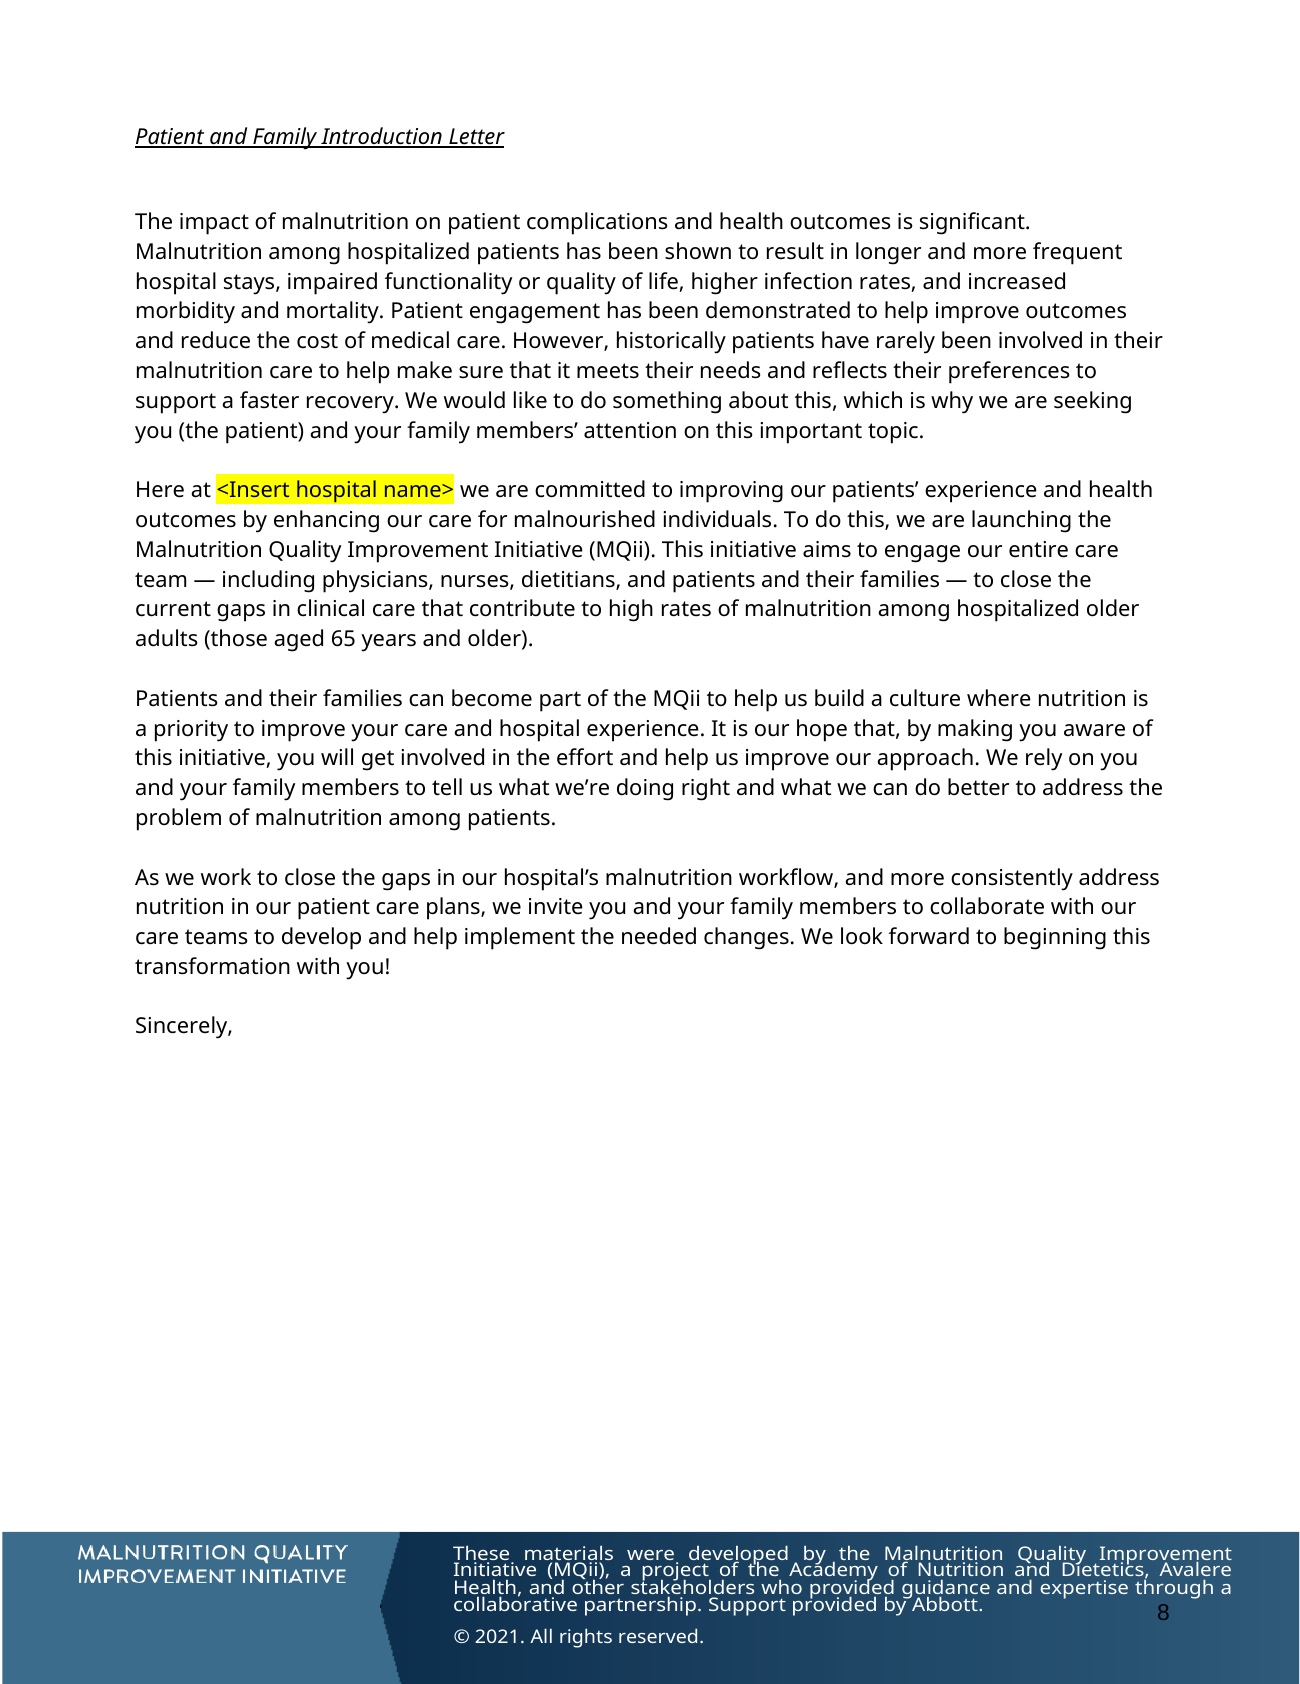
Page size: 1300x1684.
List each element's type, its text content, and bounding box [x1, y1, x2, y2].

picture [380, 1532, 1300, 1684]
text Here at <Insert hospital name> we are committed to improving our patients’ experience and health outcomes by enhancing our care for malnourished individuals. To do this, we are launching the Malnutrition Quality Improvement Initiative (MQii). This initiative aims to engage our entire care team — including physicians, nurses, dietitians, and patients and their families — to close the current gaps in clinical care that contribute to high rates of malnutrition among hospitalized older adults (those aged 65 years and older). [135, 474, 1164, 653]
text Sincerely, [135, 1011, 1164, 1040]
text Patients and their families can become part of the MQii to help us build a culture where nutrition is a priority to improve your care and hospital experience. It is our hope that, by making you aware of this initiative, you will get involved in the effort and help us improve our approach. We rely on you and your family members to tell us what we’re doing right and what we can do better to address the problem of malnutrition among patients. [135, 683, 1164, 832]
text As we work to close the gaps in our hospital’s malnutrition workflow, and more consistently address nutrition in our patient care plans, we invite you and your family members to collaborate with our care teams to develop and help implement the needed changes. We look forward to beginning this transformation with you! [135, 862, 1164, 981]
text Patient and Family Introduction Letter [135, 121, 1164, 151]
text The impact of malnutrition on patient complications and health outcomes is significant. Malnutrition among hospitalized patients has been shown to result in longer and more frequent hospital stays, impaired functionality or quality of life, higher infection rates, and increased morbidity and mortality. Patient engagement has been demonstrated to help improve outcomes and reduce the cost of medical care. However, historically patients have rarely been involved in their malnutrition care to help make sure that it meets their needs and reflects their preferences to support a faster recovery. We would like to do something about this, which is why we are seeking you (the patient) and your family members’ attention on this important topic. [135, 206, 1164, 444]
picture [78, 1545, 348, 1583]
